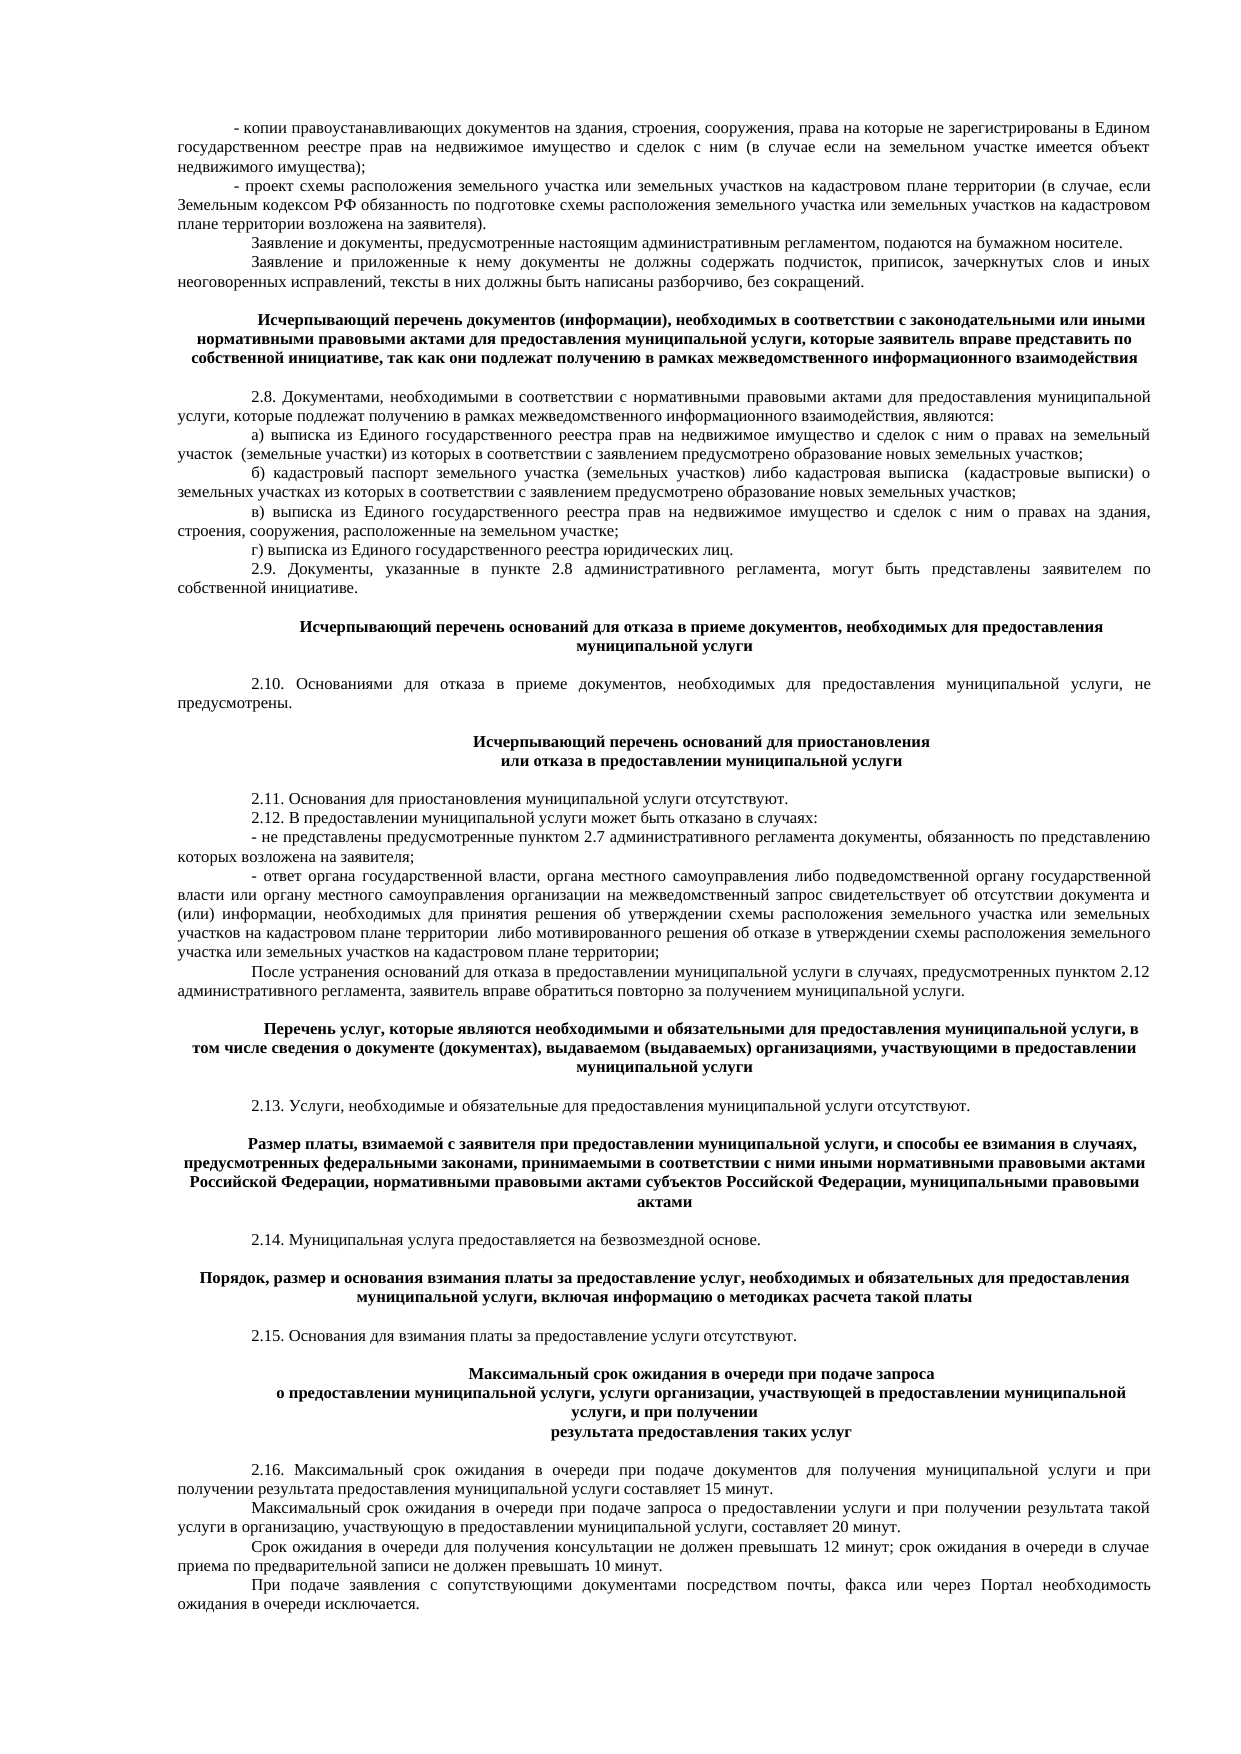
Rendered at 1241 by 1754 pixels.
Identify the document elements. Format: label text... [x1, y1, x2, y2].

text Заявление и документы, предусмотренные настоящим административным регламентом, подаются на бумажном носителе. [177, 233, 1152, 252]
text - проект схемы расположения земельного участка или земельных участков на кадастровом плане территории (в случае, если Земельным кодексом РФ обязанность по подготовке схемы расположения земельного участка или земельных участков на кадастровом плане территории возложена на заявителя). [177, 176, 1152, 233]
text 2.8. Документами, необходимыми в соответствии с нормативными правовыми актами для предоставления муниципальной услуги, которые подлежат получению в рамках межведомственного информационного взаимодействия, являются: [177, 386, 1152, 425]
text Исчерпывающий перечень оснований для приостановления [177, 731, 1152, 751]
text 2.15. Основания для взимания платы за предоставление услуги отсутствуют. [177, 1326, 1152, 1345]
text Максимальный срок ожидания в очереди при подаче запроса [177, 1364, 1152, 1383]
text в) выписка из Единого государственного реестра прав на недвижимое имущество и сделок с ним о правах на здания, строения, сооружения, расположенные на земельном участке; [177, 501, 1152, 540]
text о предоставлении муниципальной услуги, услуги организации, участвующей в предоставлении муниципальной услуги, и при получении [177, 1383, 1152, 1421]
text - ответ органа государственной власти, органа местного самоуправления либо подведомственной органу государственной власти или органу местного самоуправления организации на межведомственный запрос свидетельствует об отсутствии документа и (или) информации, необходимых для принятия решения об утверждении схемы расположения земельного участка или земельных участков на кадастровом плане территории либо мотивированного решения об отказе в утверждении схемы расположения земельного участка или земельных участков на кадастровом плане территории; [177, 866, 1152, 961]
text или отказа в предоставлении муниципальной услуги [177, 751, 1152, 770]
text 2.14. Муниципальная услуга предоставляется на безвозмездной основе. [177, 1230, 1152, 1249]
text Размер платы, взимаемой с заявителя при предоставлении муниципальной услуги, и способы ее взимания в случаях, предусмотренных федеральными законами, принимаемыми в соответствии с ними иными нормативными правовыми актами Российской Федерации, нормативными правовыми актами субъектов Российской Федерации, муниципальными правовыми актами [177, 1134, 1152, 1211]
text 2.11. Основания для приостановления муниципальной услуги отсутствуют. [177, 789, 1152, 808]
text результата предоставления таких услуг [177, 1421, 1152, 1441]
text Максимальный срок ожидания в очереди при подаче запроса о предоставлении услуги и при получении результата такой услуги в организацию, участвующую в предоставлении муниципальной услуги, составляет 20 минут. [177, 1498, 1152, 1536]
text б) кадастровый паспорт земельного участка (земельных участков) либо кадастровая выписка (кадастровые выписки) о земельных участках из которых в соответствии с заявлением предусмотрено образование новых земельных участков; [177, 463, 1152, 501]
text При подаче заявления с сопутствующими документами посредством почты, факса или через Портал необходимость ожидания в очереди исключается. [177, 1575, 1152, 1613]
text 2.13. Услуги, необходимые и обязательные для предоставления муниципальной услуги отсутствуют. [177, 1096, 1152, 1115]
text После устранения оснований для отказа в предоставлении муниципальной услуги в случаях, предусмотренных пунктом 2.12 административного регламента, заявитель вправе обратиться повторно за получением муниципальной услуги. [177, 961, 1152, 1000]
text - копии правоустанавливающих документов на здания, строения, сооружения, права на которые не зарегистрированы в Едином государственном реестре прав на недвижимое имущество и сделок с ним (в случае если на земельном участке имеется объект недвижимого имущества); [177, 118, 1152, 176]
text а) выписка из Единого государственного реестра прав на недвижимое имущество и сделок с ним о правах на земельный участок (земельные участки) из которых в соответствии с заявлением предусмотрено образование новых земельных участков; [177, 425, 1152, 463]
text Исчерпывающий перечень документов (информации), необходимых в соответствии с законодательными или иными нормативными правовыми актами для предоставления муниципальной услуги, которые заявитель вправе представить по собственной инициативе, так как они подлежат получению в рамках межведомственного информационного взаимодействия [177, 310, 1152, 367]
text Заявление и приложенные к нему документы не должны содержать подчисток, приписок, зачеркнутых слов и иных неоговоренных исправлений, тексты в них должны быть написаны разборчиво, без сокращений. [177, 252, 1152, 291]
text 2.10. Основаниями для отказа в приеме документов, необходимых для предоставления муниципальной услуги, не предусмотрены. [177, 674, 1152, 712]
text 2.12. В предоставлении муниципальной услуги может быть отказано в случаях: [177, 808, 1152, 827]
text - не представлены предусмотренные пунктом 2.7 административного регламента документы, обязанность по представлению которых возложена на заявителя; [177, 827, 1152, 866]
text 2.9. Документы, указанные в пункте 2.8 административного регламента, могут быть представлены заявителем по собственной инициативе. [177, 559, 1152, 597]
text Срок ожидания в очереди для получения консультации не должен превышать 12 минут; срок ожидания в очереди в случае приема по предварительной записи не должен превышать 10 минут. [177, 1536, 1152, 1575]
text Порядок, размер и основания взимания платы за предоставление услуг, необходимых и обязательных для предоставления муниципальной услуги, включая информацию о методиках расчета такой платы [177, 1268, 1152, 1306]
text г) выписка из Единого государственного реестра юридических лиц. [177, 540, 1152, 559]
text Исчерпывающий перечень оснований для отказа в приеме документов, необходимых для предоставления муниципальной услуги [177, 616, 1152, 655]
text 2.16. Максимальный срок ожидания в очереди при подаче документов для получения муниципальной услуги и при получении результата предоставления муниципальной услуги составляет 15 минут. [177, 1460, 1152, 1498]
text Перечень услуг, которые являются необходимыми и обязательными для предоставления муниципальной услуги, в том числе сведения о документе (документах), выдаваемом (выдаваемых) организациями, участвующими в предоставлении муниципальной услуги [177, 1019, 1152, 1076]
